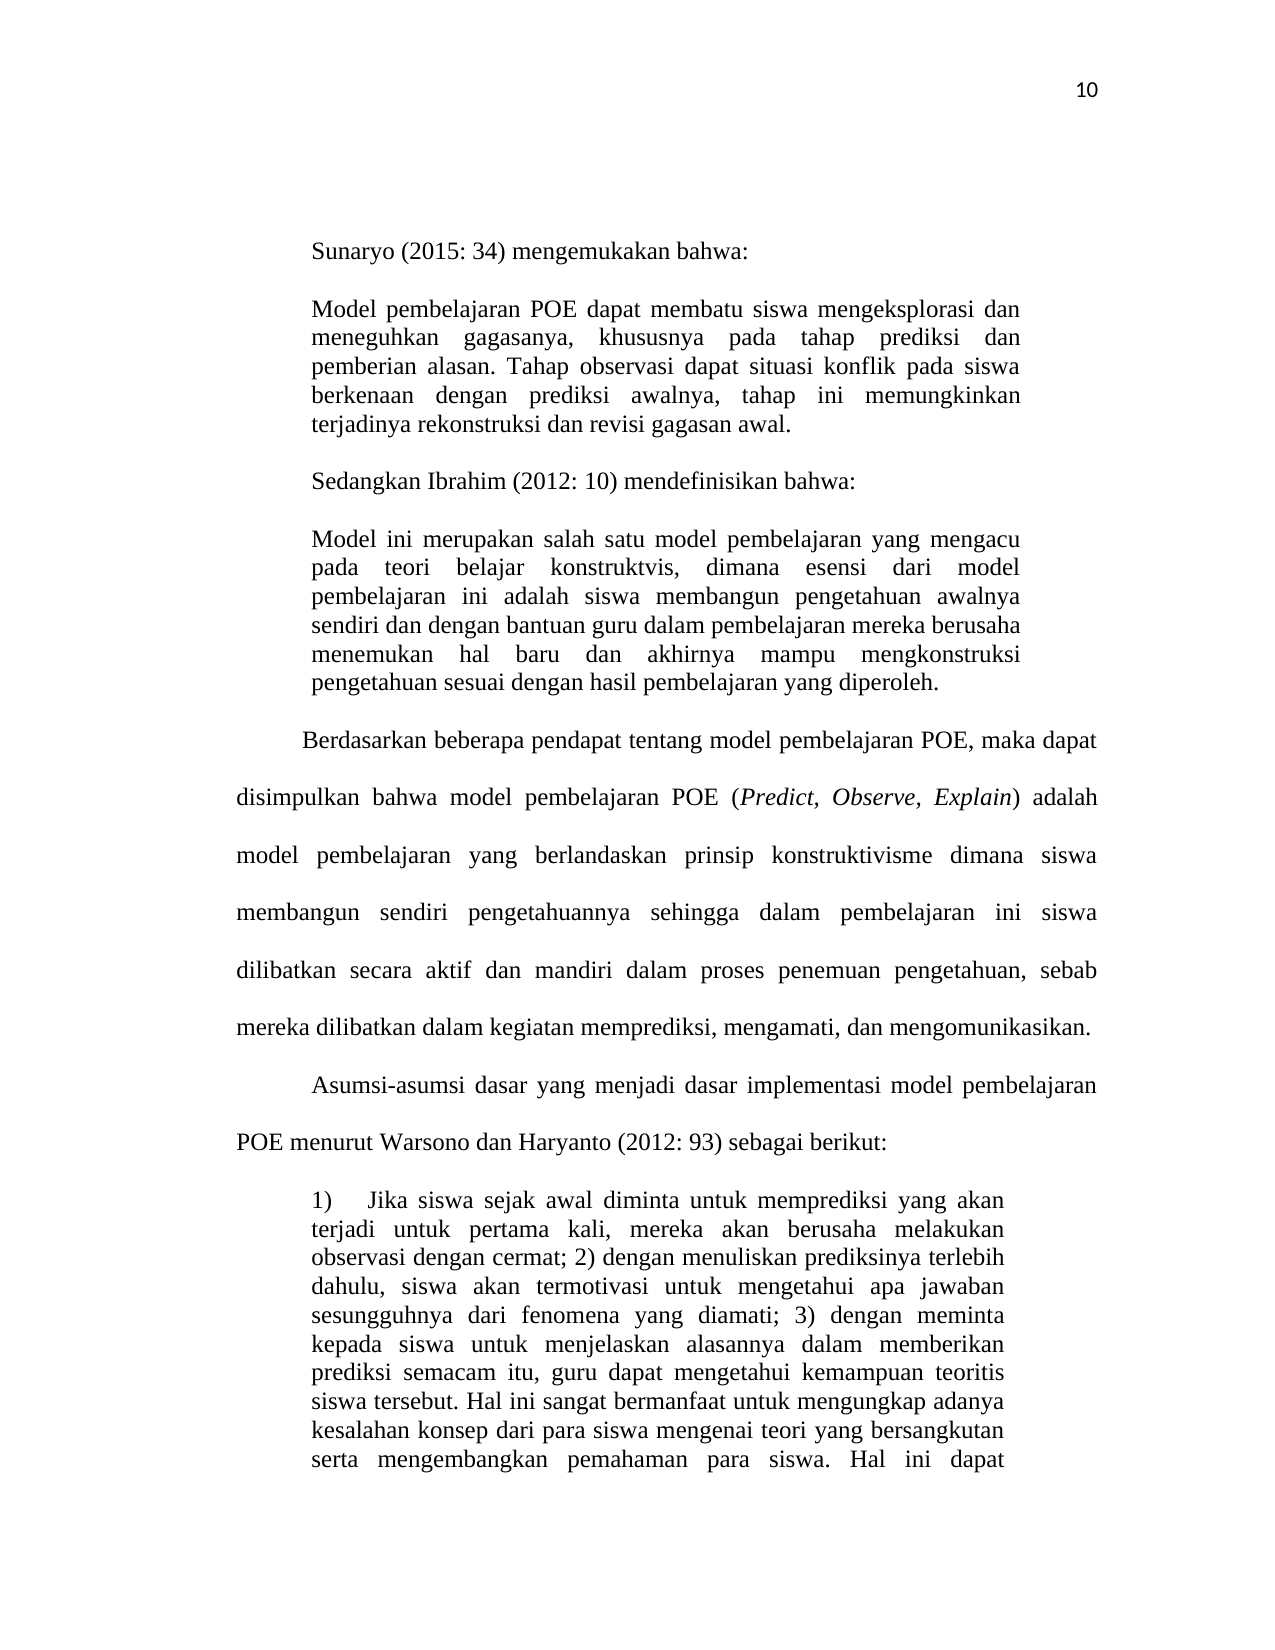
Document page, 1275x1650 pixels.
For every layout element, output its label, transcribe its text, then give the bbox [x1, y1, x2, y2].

text Model pembelajaran POE dapat membatu siswa mengeksplorasi dan meneguhkan gagasanya, khususnya pada tahap prediksi dan pemberian alasan. Tahap observasi dapat situasi konflik pada siswa berkenaan dengan prediksi awalnya, tahap ini memungkinkan terjadinya rekonstruksi dan revisi gagasan awal. [311, 294, 1021, 437]
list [311, 1185, 1005, 1472]
text Asumsi-asumsi dasar yang menjadi dasar implementasi model pembelajaran POE menurut Warsono dan Haryanto (2012: 93) sebagai berikut: [236, 1070, 1098, 1156]
text Model ini merupakan salah satu model pembelajaran yang mengacu pada teori belajar konstruktvis, dimana esensi dari model pembelajaran ini adalah siswa membangun pengetahuan awalnya sendiri dan dengan bantuan guru dalam pembelajaran mereka berusaha menemukan hal baru dan akhirnya mampu mengkonstruksi pengetahuan sesuai dengan hasil pembelajaran yang diperoleh. [311, 524, 1021, 696]
text Berdasarkan beberapa pendapat tentang model pembelajaran POE, maka dapat disimpulkan bahwa model pembelajaran POE (Predict, Observe, Explain) adalah model pembelajaran yang berlandaskan prinsip konstruktivisme dimana siswa membangun sendiri pengetahuannya sehingga dalam pembelajaran ini siswa dilibatkan secara aktif dan mandiri dalam proses penemuan pengetahuan, sebab mereka dilibatkan dalam kegiatan memprediksi, mengamati, dan mengomunikasikan. [236, 725, 1098, 1041]
text Sunaryo (2015: 34) mengemukakan bahwa: [236, 236, 1098, 265]
text Sedangkan Ibrahim (2012: 10) mendefinisikan bahwa: [311, 466, 1021, 495]
